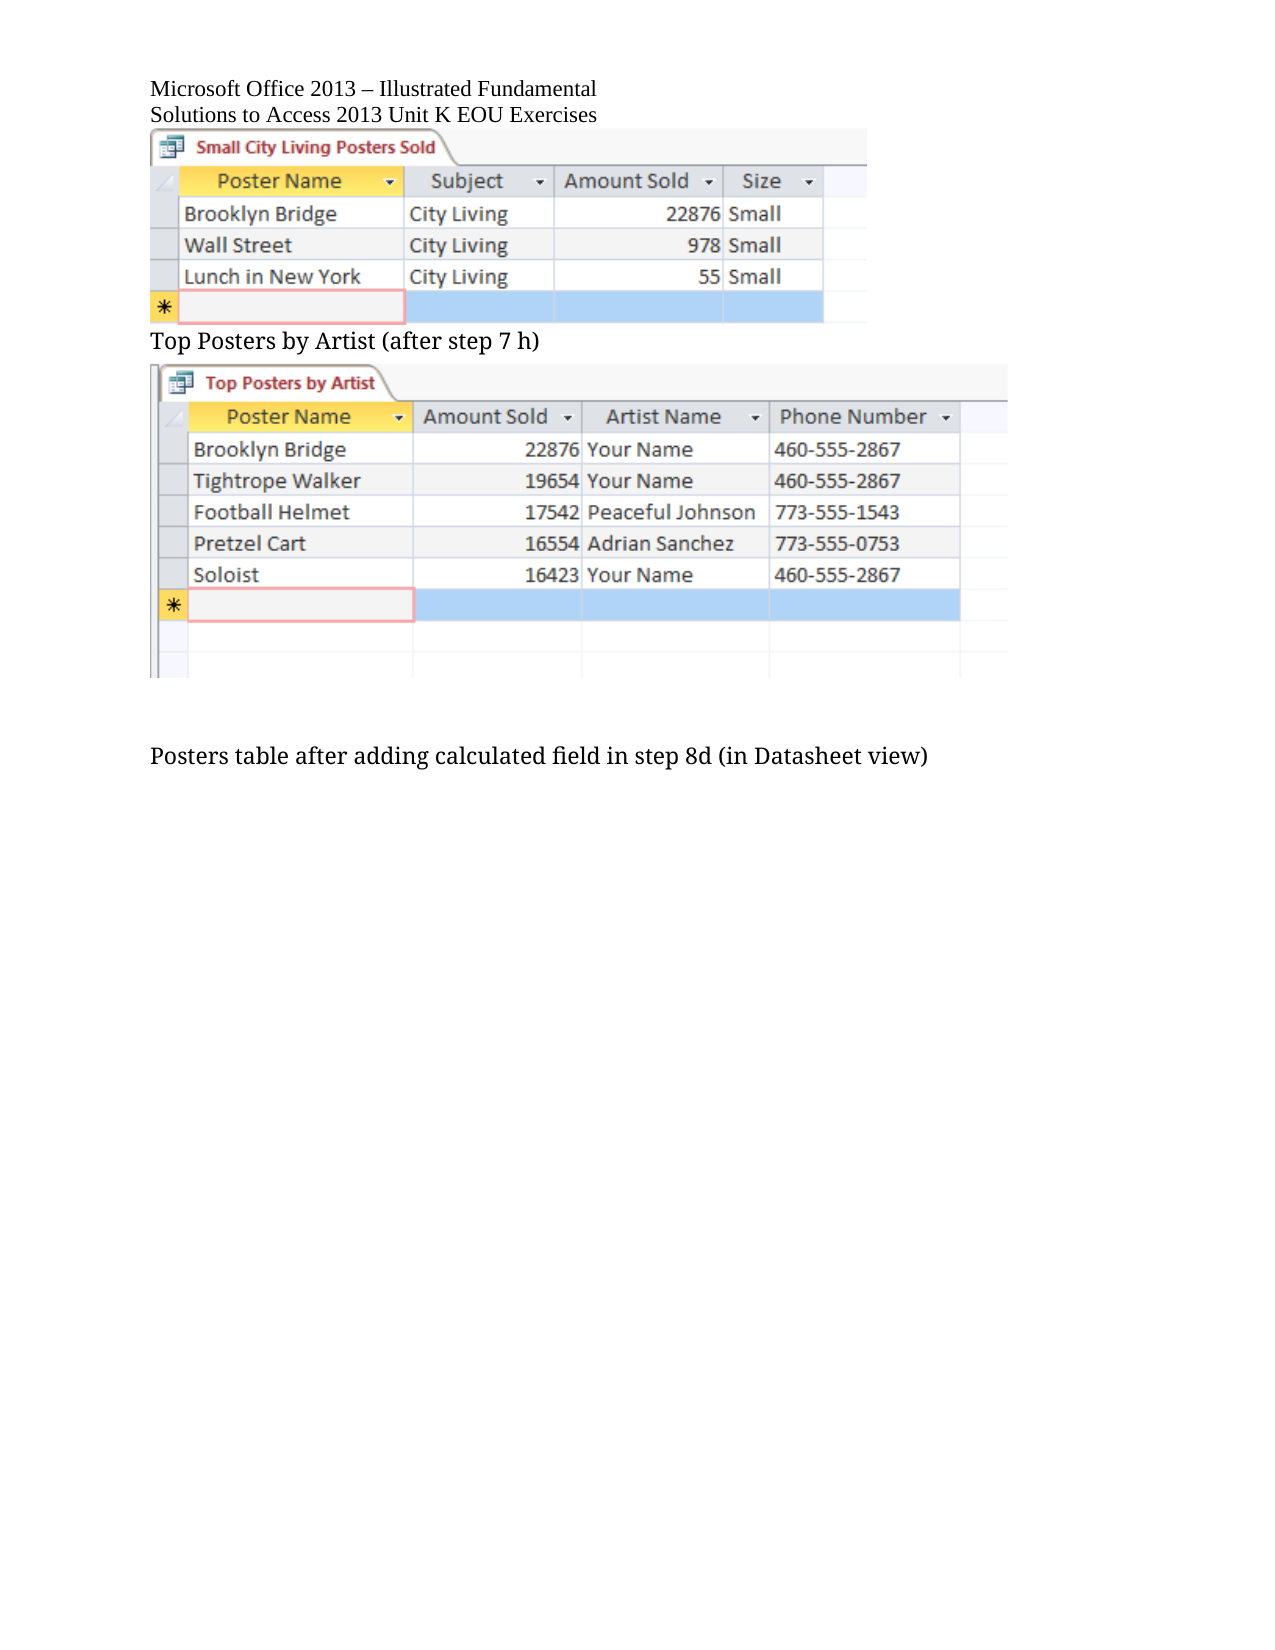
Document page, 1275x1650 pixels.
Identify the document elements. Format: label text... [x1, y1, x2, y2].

picture [150, 355, 1008, 678]
text Top Posters by Artist (after step 7 h) [150, 324, 1155, 356]
picture [150, 127, 868, 325]
text Posters table after adding calculated field in step 8d (in Datasheet view) [150, 740, 1155, 771]
